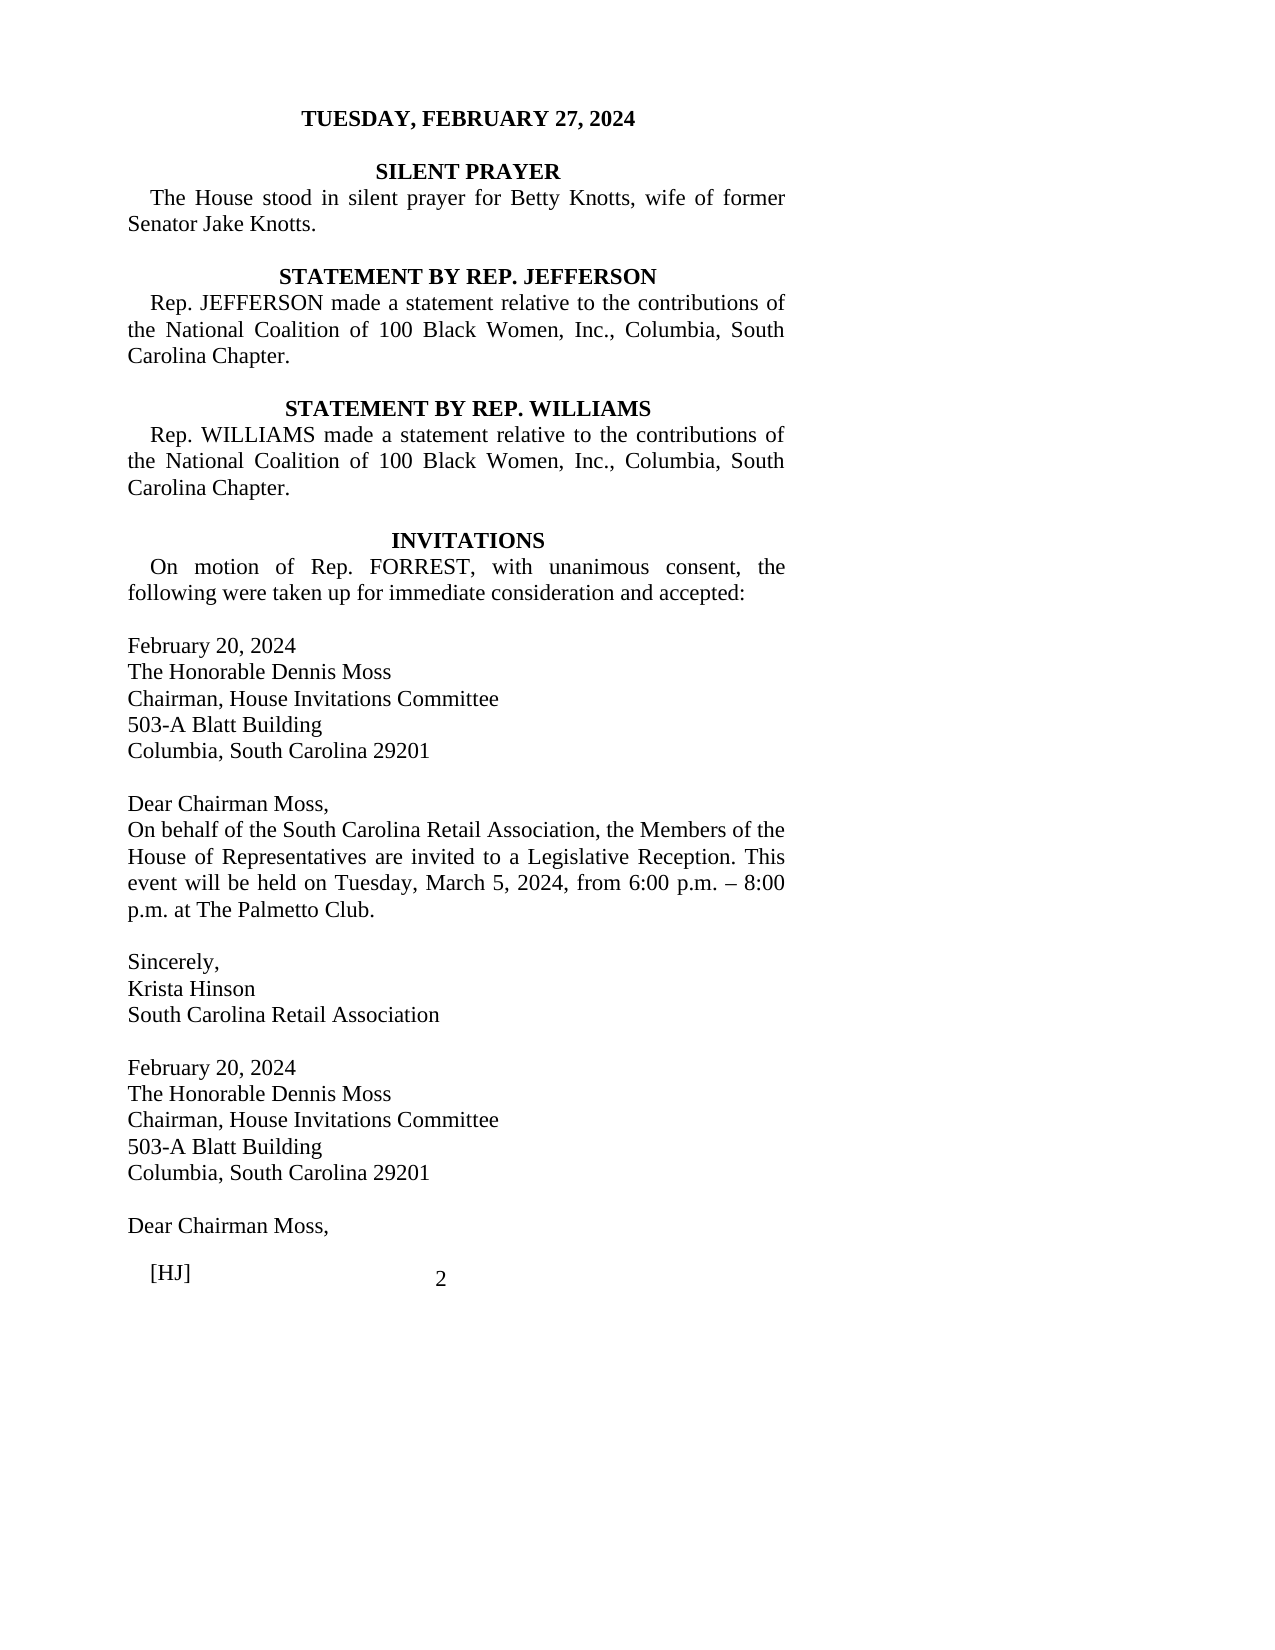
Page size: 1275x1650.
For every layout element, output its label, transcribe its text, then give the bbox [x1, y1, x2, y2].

text Krista Hinson [127, 975, 786, 1001]
text 503-A Blatt Building [127, 1133, 786, 1159]
text Sincerely, [127, 948, 786, 975]
text The House stood in silent prayer for Betty Knotts, wife of former Senator Jake Knotts. [127, 184, 786, 237]
text Dear Chairman Moss, [127, 1212, 786, 1238]
text The Honorable Dennis Moss [127, 658, 786, 685]
text February 20, 2024 [127, 632, 786, 658]
text STATEMENT BY REP. JEFFERSON [127, 263, 786, 289]
text Columbia, South Carolina 29201 [127, 1159, 786, 1186]
text On motion of Rep. FORREST, with unanimous consent, the following were taken up for immediate consideration and accepted: [127, 553, 786, 606]
text SILENT PRAYER [127, 158, 786, 184]
text Rep. JEFFERSON made a statement relative to the contributions of the National Coalition of 100 Black Women, Inc., Columbia, South Carolina Chapter. [127, 289, 786, 368]
text South Carolina Retail Association [127, 1001, 786, 1027]
text Chairman, House Invitations Committee [127, 685, 786, 711]
text On behalf of the South Carolina Retail Association, the Members of the House of Representatives are invited to a Legislative Reception. This event will be held on Tuesday, March 5, 2024, from 6:00 p.m. – 8:00 p.m. at The Palmetto Club. [127, 817, 786, 922]
text Columbia, South Carolina 29201 [127, 737, 786, 764]
text Chairman, House Invitations Committee [127, 1106, 786, 1133]
text The Honorable Dennis Moss [127, 1080, 786, 1106]
text February 20, 2024 [127, 1054, 786, 1080]
text Rep. WILLIAMS made a statement relative to the contributions of the National Coalition of 100 Black Women, Inc., Columbia, South Carolina Chapter. [127, 421, 786, 500]
text STATEMENT BY REP. WILLIAMS [127, 395, 786, 421]
text Dear Chairman Moss, [127, 790, 786, 817]
text INVITATIONS [127, 527, 786, 553]
text 503-A Blatt Building [127, 711, 786, 737]
